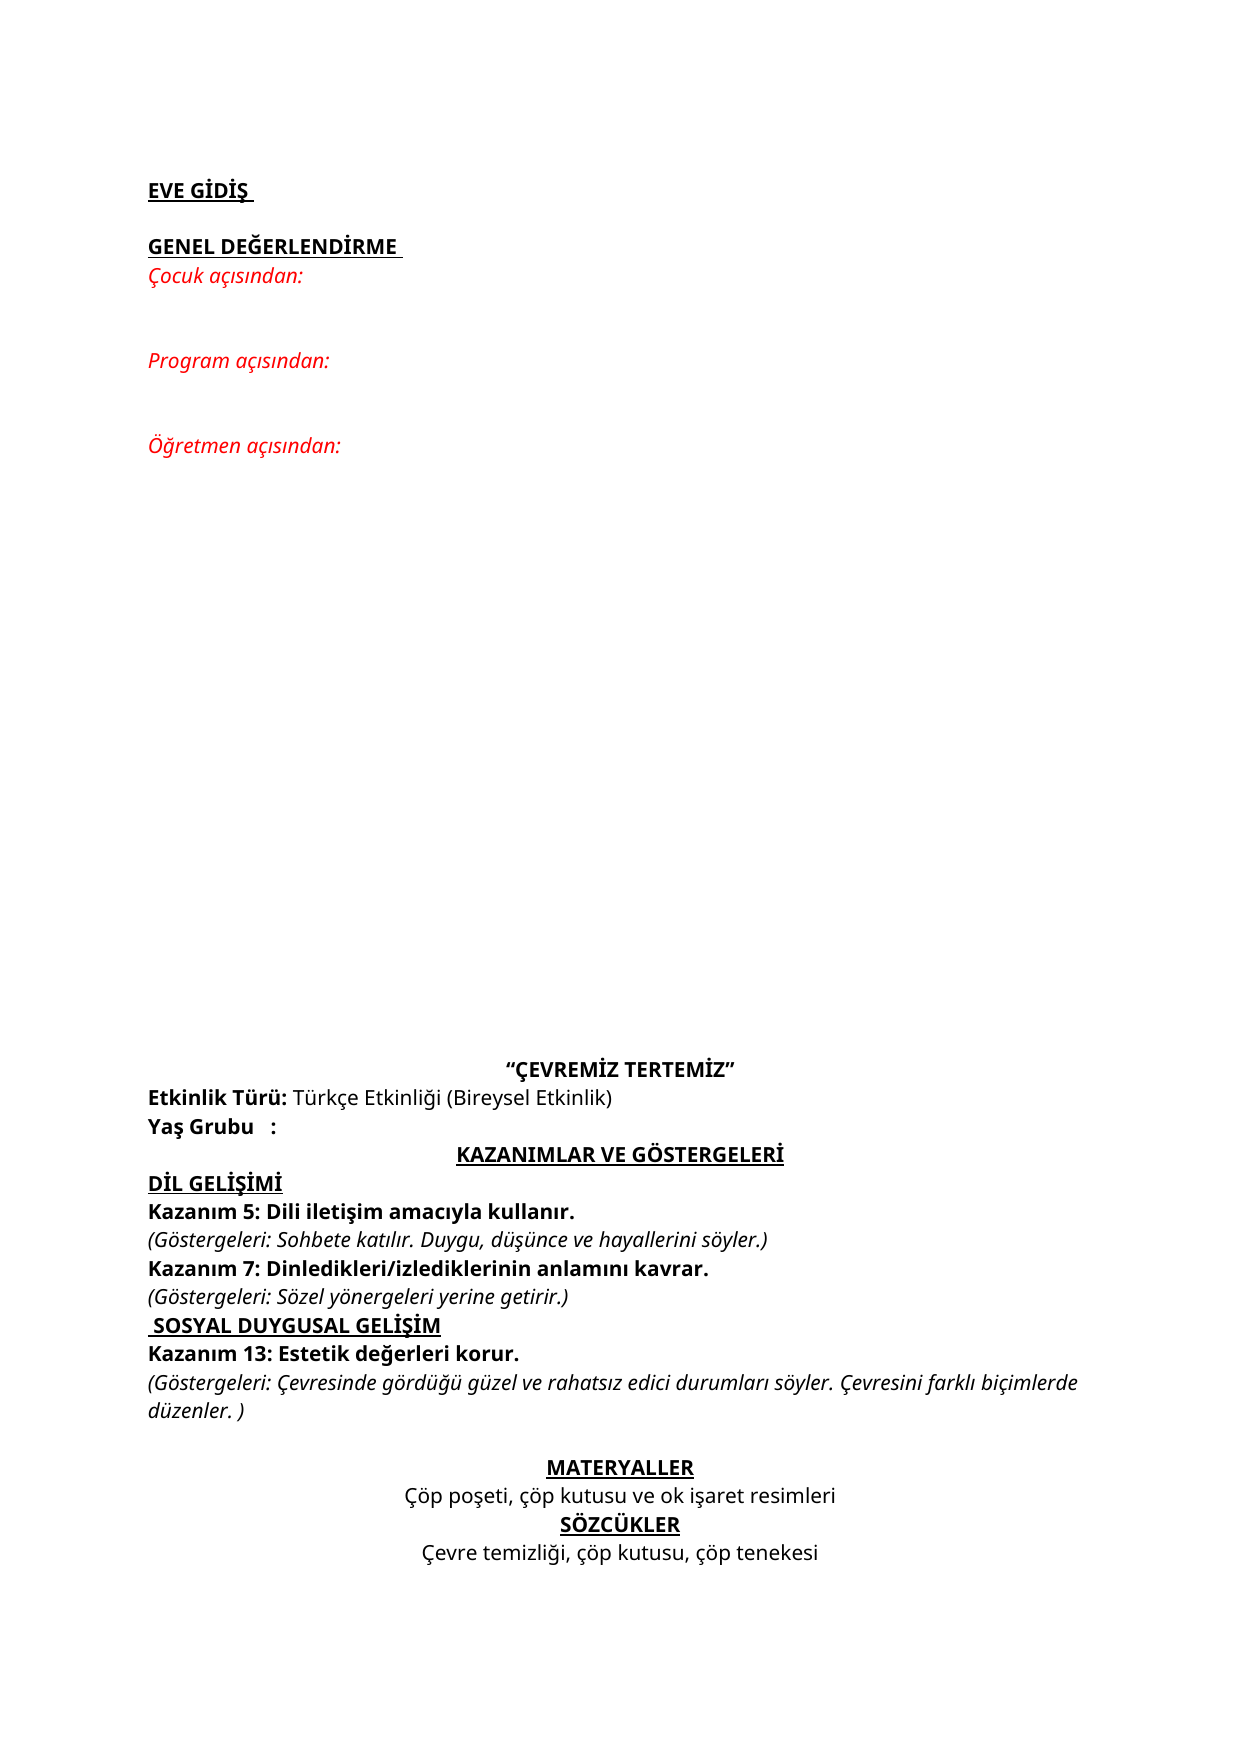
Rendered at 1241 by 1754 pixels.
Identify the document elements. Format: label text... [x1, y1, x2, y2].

text GENEL DEĞERLENDİRME [148, 232, 1093, 261]
text “ÇEVREMİZ TERTEMİZ” [148, 1055, 1093, 1083]
text Kazanım 13: Estetik değerleri korur. (Göstergeleri: Çevresinde gördüğü güzel ve rahatsız edici durumları söyler. Çevresini farklı biçimlerde düzenler. ) [148, 1339, 1093, 1425]
text Öğretmen açısından: [148, 432, 1093, 460]
text DİL GELİŞİMİ Kazanım 5: Dili iletişim amacıyla kullanır. (Göstergeleri: Sohbete katılır. Duygu, düşünce ve hayallerini söyler.) Kazanım 7: Dinledikleri/izlediklerinin anlamını kavrar. (Göstergeleri: Sözel yönergeleri yerine getirir.) [148, 1169, 1093, 1311]
text Çocuk açısından: [148, 261, 1093, 289]
text KAZANIMLAR VE GÖSTERGELERİ [148, 1140, 1093, 1169]
text Yaş Grubu : [148, 1112, 1093, 1140]
text Program açısından: [148, 346, 1093, 375]
text Etkinlik Türü: Türkçe Etkinliği (Bireysel Etkinlik) [148, 1083, 1093, 1112]
text SOSYAL DUYGUSAL GELİŞİM [148, 1311, 1093, 1339]
text MATERYALLER [148, 1453, 1093, 1482]
text SÖZCÜKLER [148, 1510, 1093, 1538]
text EVE GİDİŞ [148, 176, 1093, 204]
text Çevre temizliği, çöp kutusu, çöp tenekesi [148, 1538, 1093, 1567]
text Çöp poşeti, çöp kutusu ve ok işaret resimleri [148, 1482, 1093, 1510]
